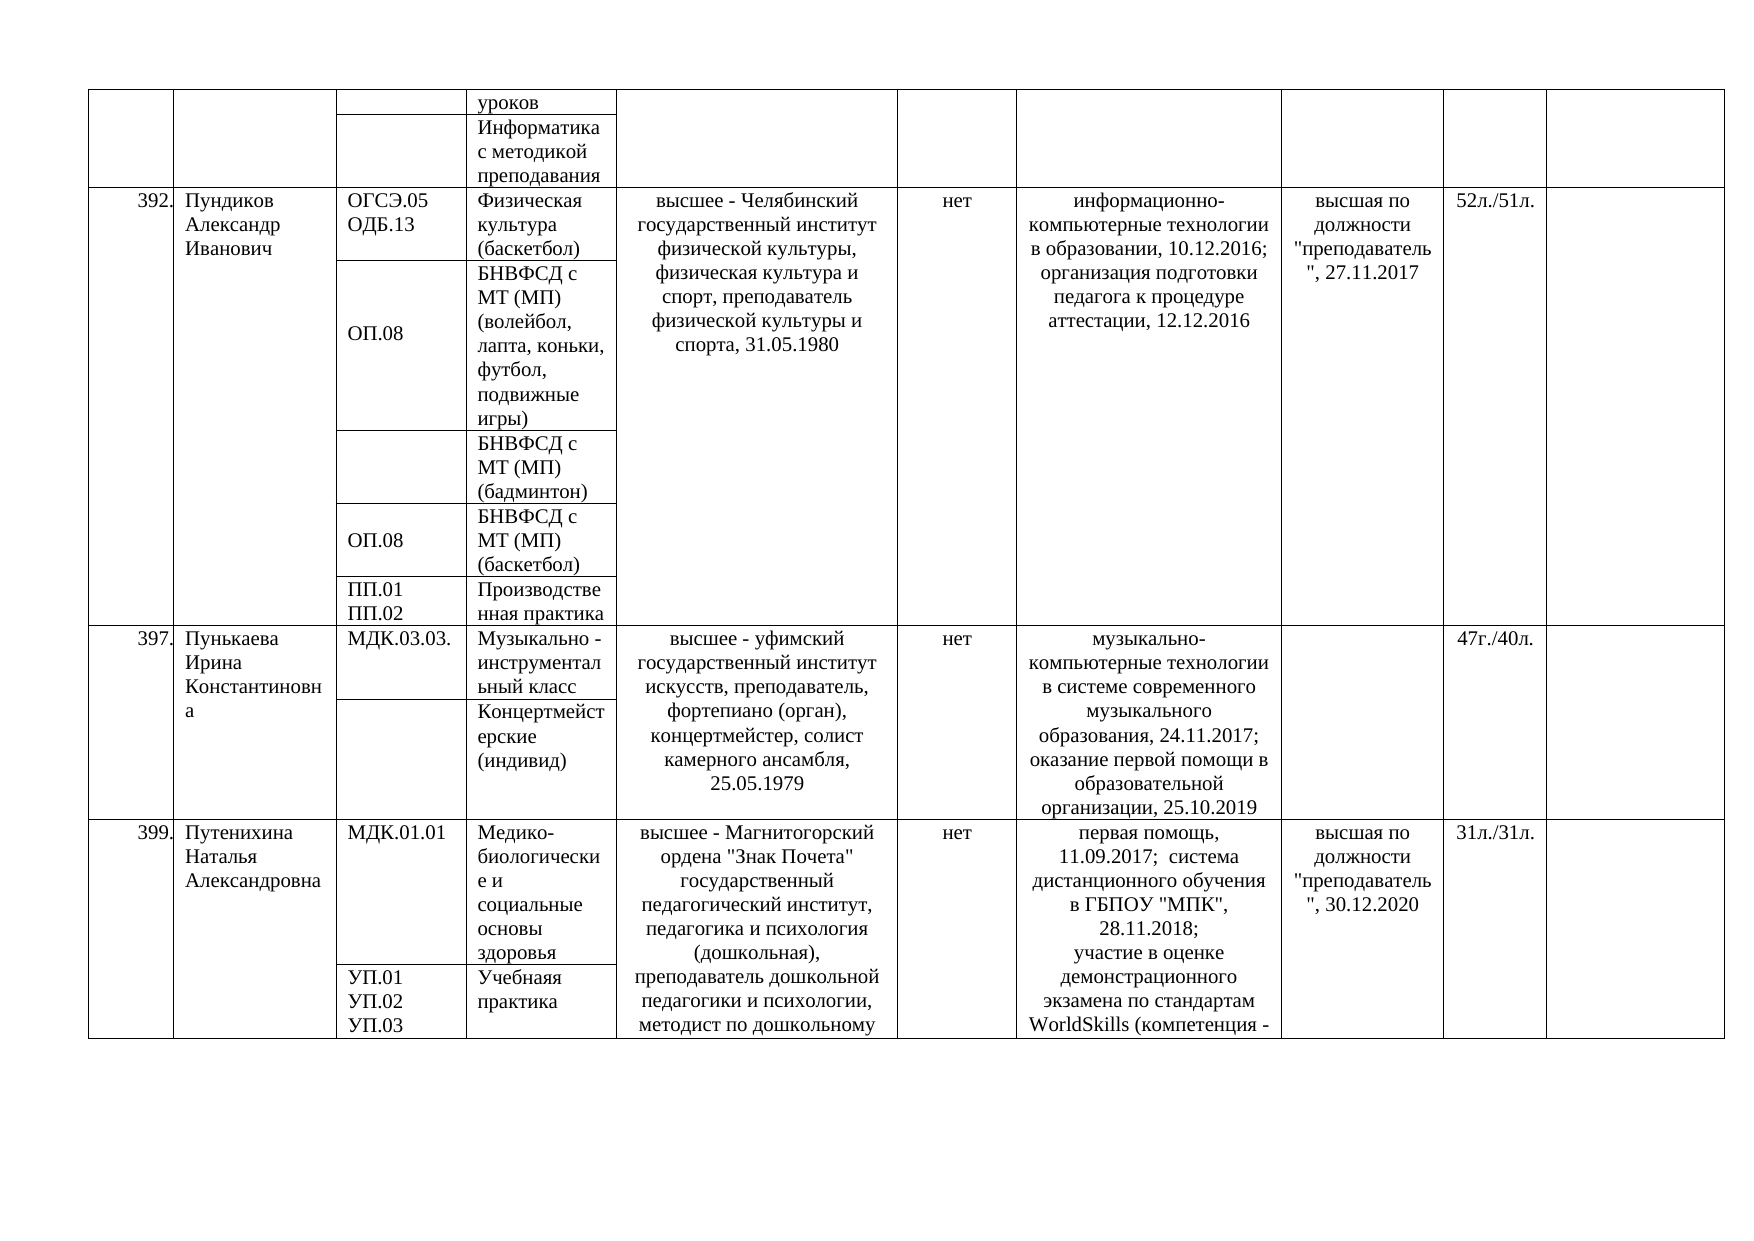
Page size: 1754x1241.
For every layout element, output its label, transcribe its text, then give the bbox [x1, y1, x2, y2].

table_cell БНВФСД с МТ (МП) (бадминтон) [467, 431, 616, 503]
table_cell информационно-компьютерные технологии в образовании, 10.12.2016; организация подготовки педагога к процедуре аттестации, 12.12.2016 [1017, 188, 1281, 625]
table_cell Пунькаева Ирина Константиновна [174, 626, 336, 819]
table_cell нет [898, 188, 1016, 625]
table_cell [337, 115, 466, 187]
table_cell Физическая культура (баскетбол) [467, 188, 616, 260]
table_cell [89, 188, 173, 625]
table_cell [1547, 626, 1724, 819]
table_cell ОГСЭ.05 ОДБ.13 [337, 188, 466, 260]
table_cell УП.01 УП.02 УП.03 [337, 965, 466, 1037]
table_cell [1547, 188, 1724, 625]
table_cell Информатика с методикой преподавания [467, 115, 616, 187]
table_cell [1282, 626, 1443, 819]
table_cell Концертмейстерские (индивид) [467, 700, 616, 819]
table_cell Медико-биологические и социальные основы здоровья [467, 820, 616, 964]
table_cell Учебнаяя практика [467, 965, 616, 1037]
table_cell первая помощь, 11.09.2017; система дистанционного обучения в ГБПОУ "МПК", 28.11.2018; участие в оценке демонстрационного экзамена по стандартам WorldSkills (компетенция - дошкольное воспитание), 13.05.2019; социально-педагогическая поддержка инвалидов и лиц с ОВЗ в процессе профессионального образования, 18.10.2019; оказание первой помощи в образовательной организации, 25.10.2019; информационные технологии в образовании: применение электронного УМК в процессе обучения студентов средствами АСУ на основе Moodle, 23.12.2019 [1017, 820, 1281, 1037]
table_cell БНВФСД с МТ (МП) (волейбол, лапта, коньки, футбол, подвижные игры) [467, 261, 616, 429]
table_cell Пундиков Александр Иванович [174, 188, 336, 625]
table_cell нет [898, 626, 1016, 819]
table_cell высшая по должности "преподаватель", 30.12.2020 [1282, 820, 1443, 1037]
table_cell Путенихина Наталья Александровна [174, 820, 336, 1037]
table_cell Музыкально - инструментальный класс [467, 626, 616, 698]
table_cell ОП.08 [337, 261, 466, 429]
table_cell высшая по должности "преподаватель", 27.11.2017 [1282, 188, 1443, 625]
table_cell [337, 431, 466, 503]
table_cell высшее - Магнитогорский ордена "Знак Почета" государственный педагогический институт, педагогика и психология (дошкольная), преподаватель дошкольной педагогики и психологии, методист по дошкольному воспитанию, 09.06.1994 [617, 820, 897, 1037]
table_cell ОП.08 [337, 504, 466, 576]
table_cell [1547, 820, 1724, 1037]
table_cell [467, 90, 616, 114]
table_cell МДК.03.03. [337, 626, 466, 698]
table_cell 52л./51л. [1444, 188, 1546, 625]
table_cell 31л./31л. [1444, 820, 1546, 1037]
table_cell высшее - уфимский государственный институт искусств, преподаватель, фортепиано (орган), концертмейстер, солист камерного ансамбля, 25.05.1979 [617, 626, 897, 819]
table_cell [89, 626, 173, 819]
table_cell нет [898, 820, 1016, 1037]
table_cell [337, 700, 466, 819]
table_cell ПП.01 ПП.02 [337, 577, 466, 625]
table_cell [337, 90, 466, 114]
table_cell Производственная практика [467, 577, 616, 625]
table_cell высшее - Челябинский государственный институт физической культуры, физическая культура и спорт, преподаватель физической культуры и спорта, 31.05.1980 [617, 188, 897, 625]
table_cell БНВФСД с МТ (МП) (баскетбол) [467, 504, 616, 576]
table_cell 47г./40л. [1444, 626, 1546, 819]
table_cell музыкально-компьютерные технологии в системе современного музыкального образования, 24.11.2017; оказание первой помощи в образовательной организации, 25.10.2019 [1017, 626, 1281, 819]
table_cell [89, 820, 173, 1037]
table_cell МДК.01.01 [337, 820, 466, 964]
